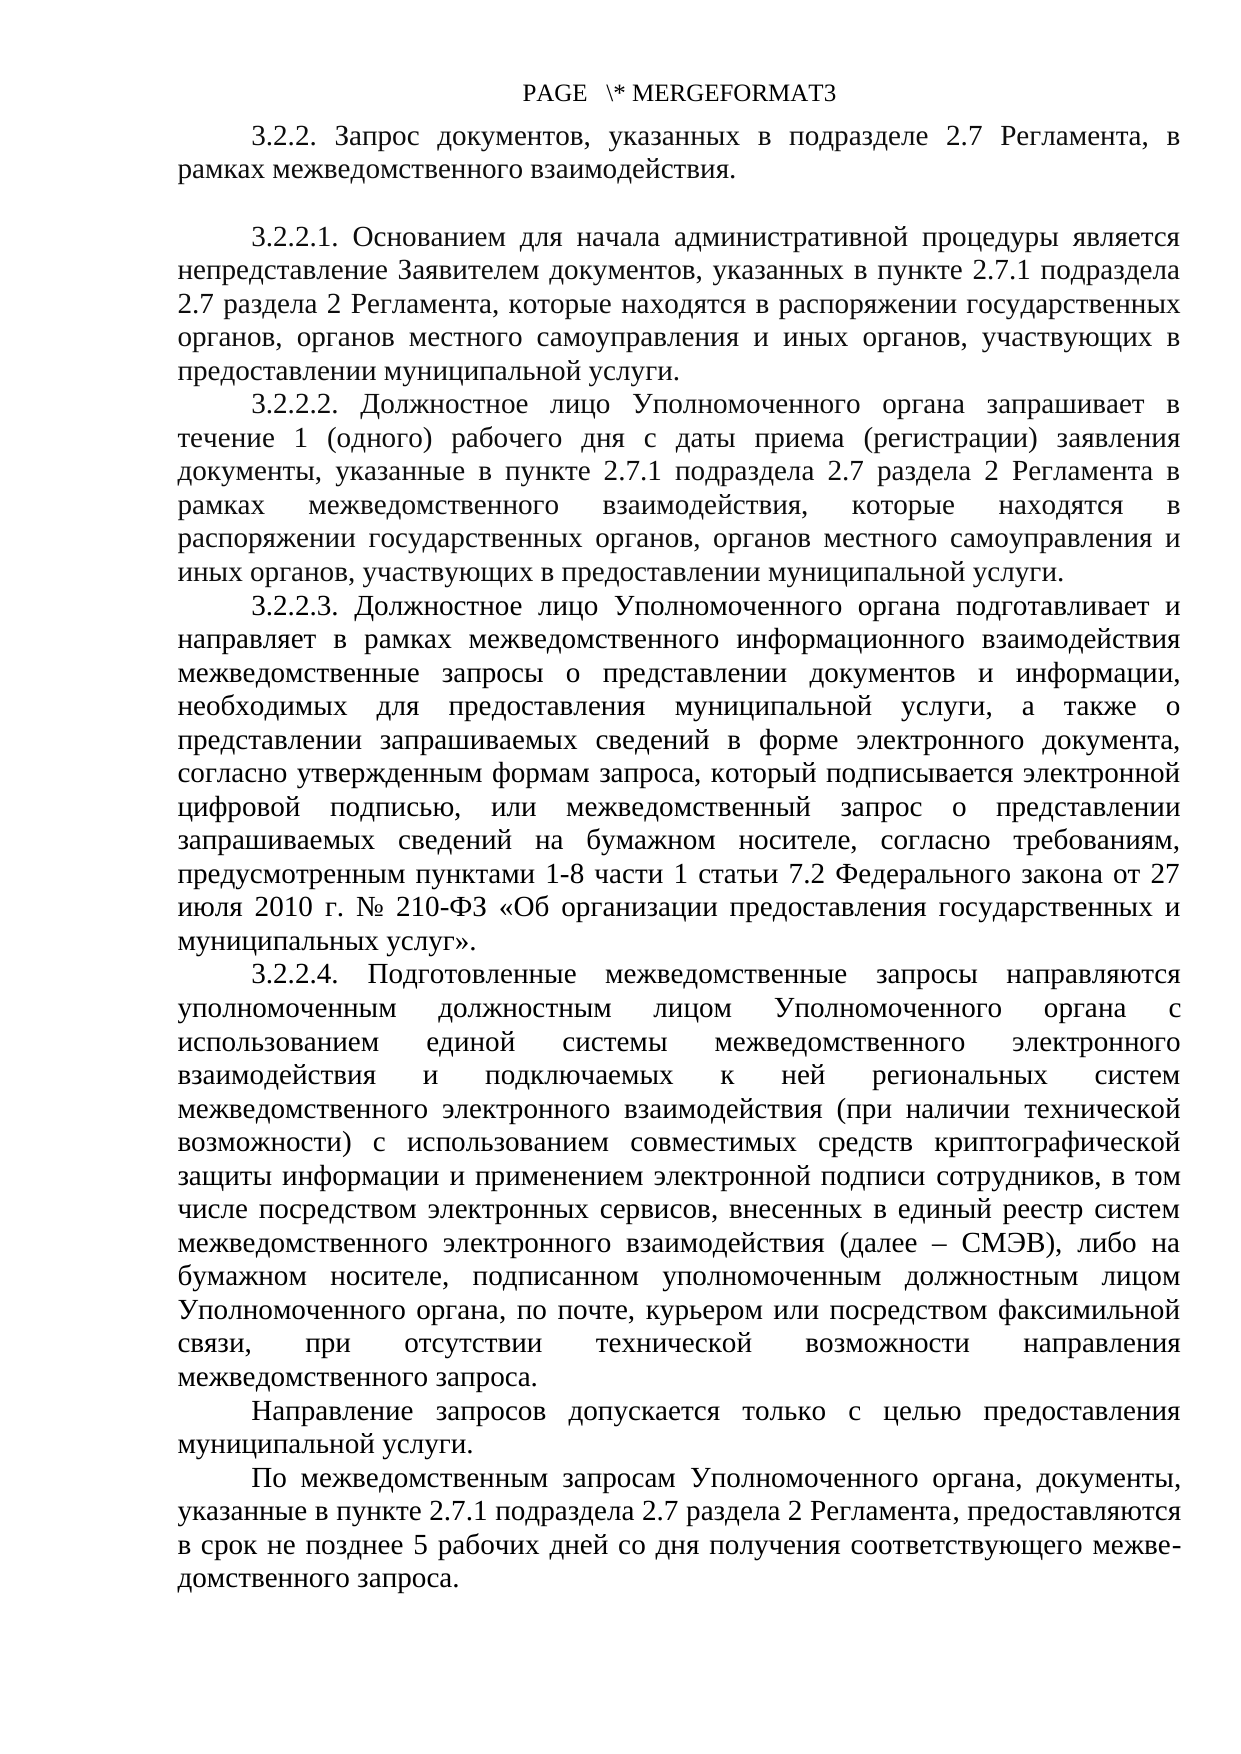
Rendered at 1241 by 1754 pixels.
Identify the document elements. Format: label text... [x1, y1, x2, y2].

text 3.2.2.4. Подготовленные межведомственные запросы направляются уполномоченным должностным лицом Уполномоченного органа с использованием единой системы межведомственного электронного взаимодействия и подключаемых к ней региональных систем межведомственного электронного взаимодействия (при наличии технической возможности) с использованием совместимых средств криптографической защиты информации и применением электронной подписи сотрудников, в том числе посредством электронных сервисов, внесенных в единый реестр систем межведомственного электронного взаимодействия (далее – СМЭВ), либо на бумажном носителе, подписанном уполномоченным должностным лицом Уполномоченного органа, по почте, курьером или посредством факсимильной связи, при отсутствии технической возможности направления межведомственного запроса. [177, 957, 1181, 1393]
text 3.2.2.1. Основанием для начала административной процедуры является непредставление Заявителем документов, указанных в пункте 2.7.1 подраздела 2.7 раздела 2 Регламента, которые находятся в распоряжении государственных органов, органов местного самоуправления и иных органов, участвующих в предоставлении муниципальной услуги. [177, 219, 1181, 386]
text 3.2.2. Запрос документов, указанных в подразделе 2.7 Регламента, в рамках межведомственного взаимодействия. [177, 118, 1181, 185]
text 3.2.2.2. Должностное лицо Уполномоченного органа запрашивает в течение 1 (одного) рабочего дня с даты приема (регистрации) заявления документы, указанные в пункте 2.7.1 подраздела 2.7 раздела 2 Регламента в рамках межведомственного взаимодействия, которые находятся в распоряжении государственных органов, органов местного самоуправления и иных органов, участвующих в предоставлении муниципальной услуги. [177, 386, 1181, 588]
text Направление запросов допускается только с целью предоставления муниципальной услуги. [177, 1393, 1181, 1460]
text 3.2.2.3. Должностное лицо Уполномоченного органа подготавливает и направляет в рамках межведомственного информационного взаимодействия межведомственные запросы о представлении документов и информации, необходимых для предоставления муниципальной услуги, а также о представлении запрашиваемых сведений в форме электронного документа, согласно утвержденным формам запроса, который подписывается электронной цифровой подписью, или межведомственный запрос о представлении запрашиваемых сведений на бумажном носителе, согласно требованиям, предусмотренным пунктами 1-8 части 1 статьи 7.2 Федерального закона от 27 июля 2010 г. № 210-ФЗ «Об организации предоставления государственных и муниципальных услуг». [177, 588, 1181, 957]
text По межведомственным запросам Уполномоченного органа, документы, указанные в пункте 2.7.1 подраздела 2.7 раздела 2 Регламента, предоставляются в срок не позднее 5 рабочих дней со дня получения соответствующего межведомственного запроса. [177, 1460, 1181, 1594]
